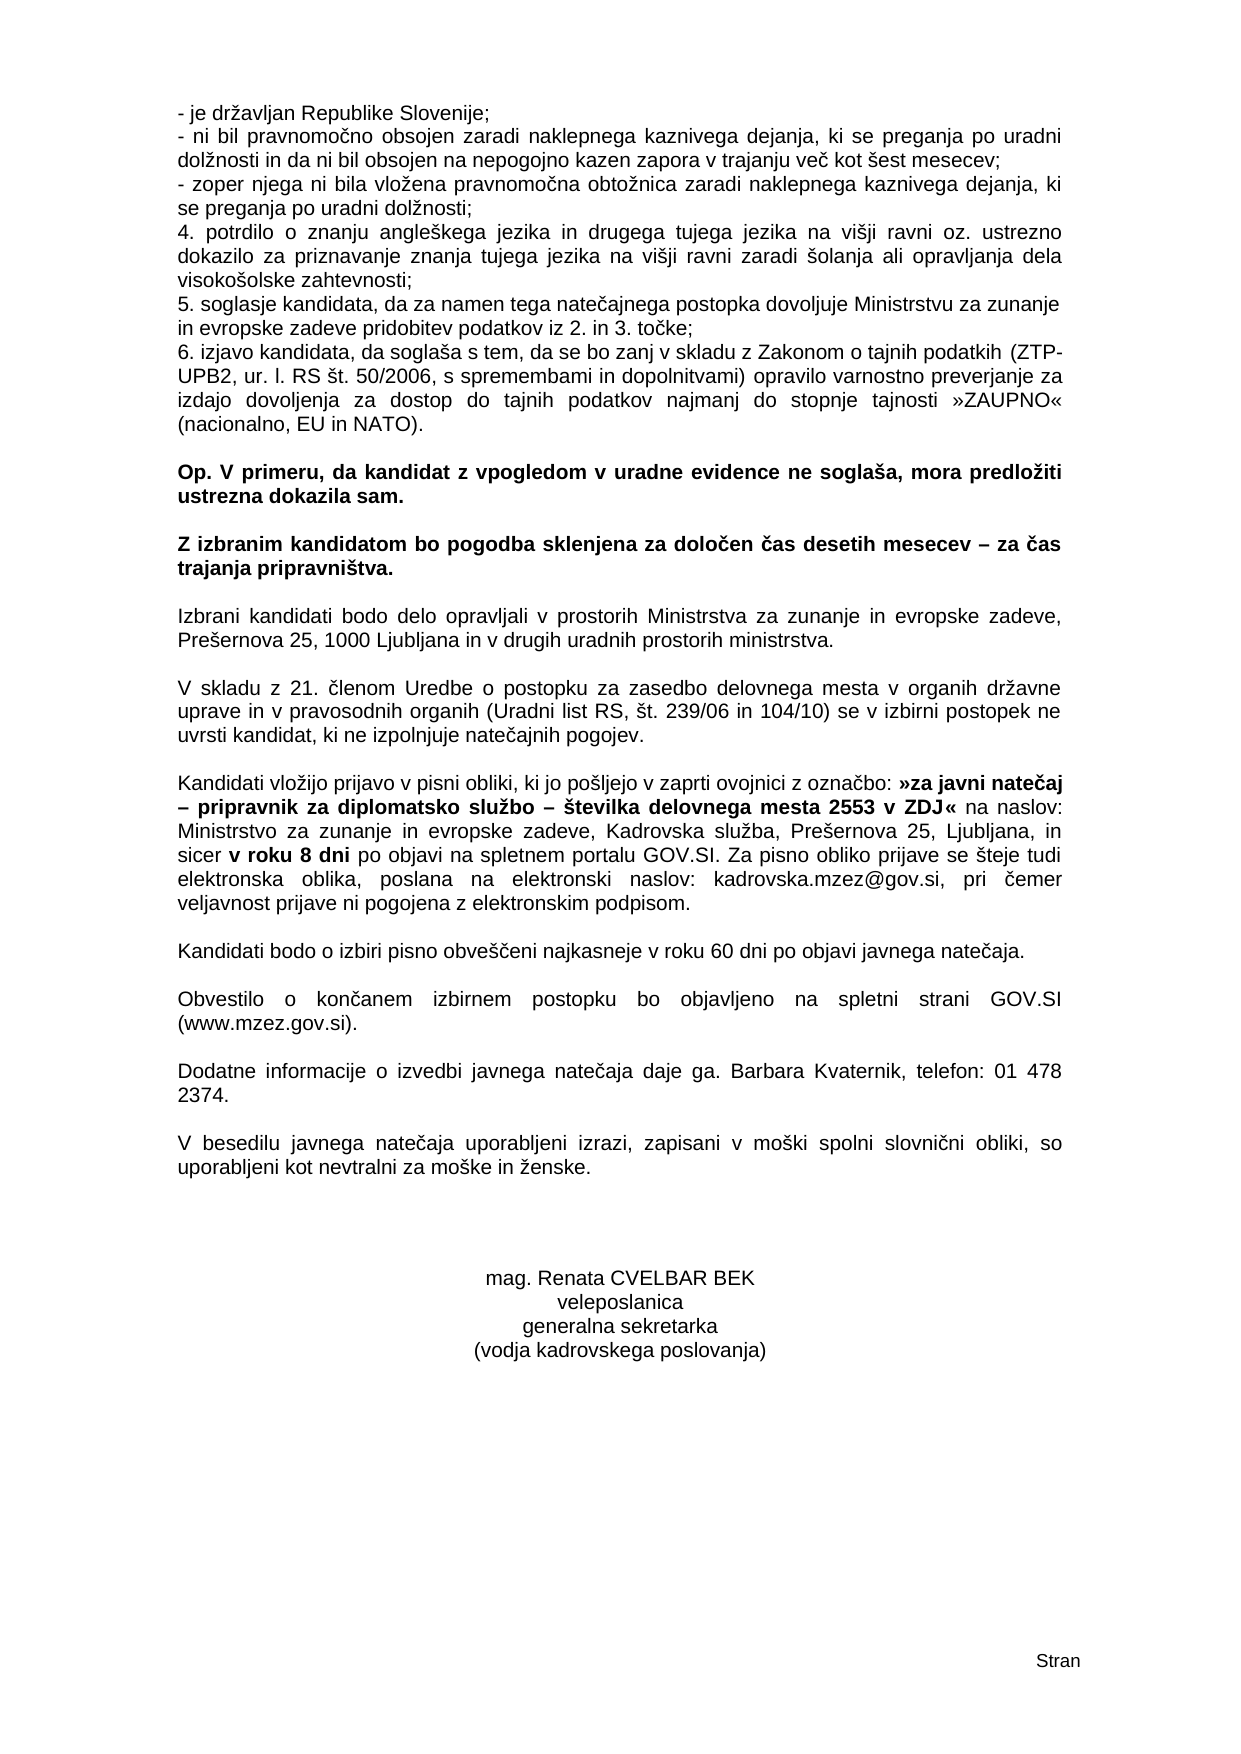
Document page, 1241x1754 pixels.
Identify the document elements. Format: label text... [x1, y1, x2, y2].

text Z izbranim kandidatom bo pogodba sklenjena za določen čas desetih mesecev – za čas trajanja pripravništva. [177, 532, 1063, 579]
text generalna sekretarka [177, 1314, 1063, 1338]
text 6. izjavo kandidata, da soglaša s tem, da se bo zanj v skladu z Zakonom o tajnih podatkih (ZTP-UPB2, ur. l. RS št. 50/2006, s spremembami in dopolnitvami) opravilo varnostno preverjanje za izdajo dovoljenja za dostop do tajnih podatkov najmanj do stopnje tajnosti »ZAUPNO« (nacionalno, EU in NATO). [177, 340, 1063, 436]
text Kandidati bodo o izbiri pisno obveščeni najkasneje v roku 60 dni po objavi javnega natečaja. [177, 939, 1063, 963]
text Op. V primeru, da kandidat z vpogledom v uradne evidence ne soglaša, mora predložiti ustrezna dokazila sam. [177, 460, 1063, 508]
text V besedilu javnega natečaja uporabljeni izrazi, zapisani v moški spolni slovnični obliki, so uporabljeni kot nevtralni za moške in ženske. [177, 1131, 1063, 1178]
text V skladu z 21. členom Uredbe o postopku za zasedbo delovnega mesta v organih državne uprave in v pravosodnih organih (Uradni list RS, št. 239/06 in 104/10) se v izbirni postopek ne uvrsti kandidat, ki ne izpolnjuje natečajnih pogojev. [177, 675, 1063, 747]
text - zoper njega ni bila vložena pravnomočna obtožnica zaradi naklepnega kaznivega dejanja, ki se preganja po uradni dolžnosti; [177, 172, 1063, 220]
text Obvestilo o končanem izbirnem postopku bo objavljeno na spletni strani GOV.SI (www.mzez.gov.si). [177, 987, 1063, 1035]
text Dodatne informacije o izvedbi javnega natečaja daje ga. Barbara Kvaternik, telefon: 01 478 2374. [177, 1059, 1063, 1107]
text - ni bil pravnomočno obsojen zaradi naklepnega kaznivega dejanja, ki se preganja po uradni dolžnosti in da ni bil obsojen na nepogojno kazen zapora v trajanju več kot šest mesecev; [177, 124, 1063, 172]
text - je državljan Republike Slovenije; [177, 100, 1063, 124]
text 5. soglasje kandidata, da za namen tega natečajnega postopka dovoljuje Ministrstvu za zunanje in evropske zadeve pridobitev podatkov iz 2. in 3. točke; [177, 292, 1063, 340]
text veleposlanica [177, 1290, 1063, 1314]
text Izbrani kandidati bodo delo opravljali v prostorih Ministrstva za zunanje in evropske zadeve, Prešernova 25, 1000 Ljubljana in v drugih uradnih prostorih ministrstva. [177, 603, 1063, 651]
text 4. potrdilo o znanju angleškega jezika in drugega tujega jezika na višji ravni oz. ustrezno dokazilo za priznavanje znanja tujega jezika na višji ravni zaradi šolanja ali opravljanja dela visokošolske zahtevnosti; [177, 220, 1063, 292]
text mag. Renata CVELBAR BEK [177, 1266, 1063, 1290]
text Kandidati vložijo prijavo v pisni obliki, ki jo pošljejo v zaprti ovojnici z označbo: »za javni natečaj – pripravnik za diplomatsko službo – številka delovnega mesta 2553 v ZDJ« na naslov: Ministrstvo za zunanje in evropske zadeve, Kadrovska služba, Prešernova 25, Ljubljana, in sicer v roku 8 dni po objavi na spletnem portalu GOV.SI. Za pisno obliko prijave se šteje tudi elektronska oblika, poslana na elektronski naslov: kadrovska.mzez@gov.si, pri čemer veljavnost prijave ni pogojena z elektronskim podpisom. [177, 771, 1063, 915]
text (vodja kadrovskega poslovanja) [177, 1338, 1063, 1362]
